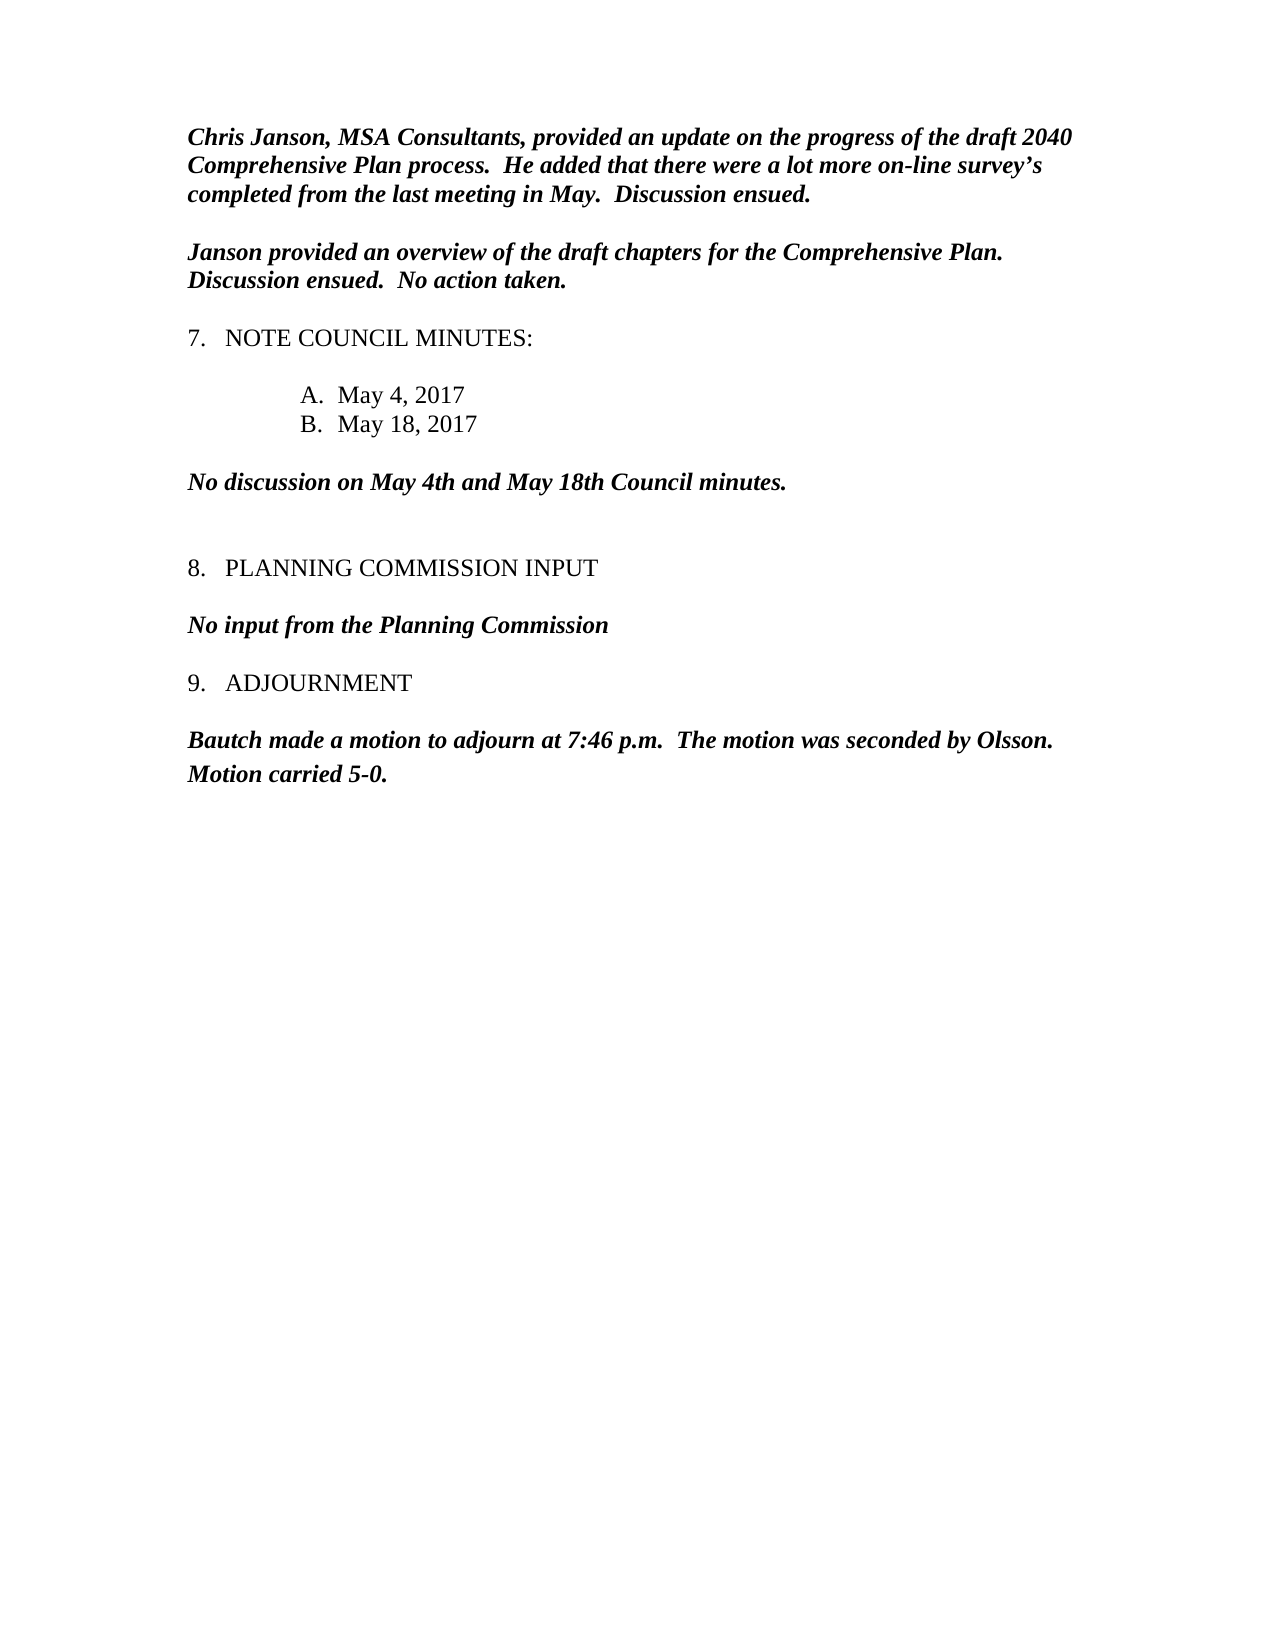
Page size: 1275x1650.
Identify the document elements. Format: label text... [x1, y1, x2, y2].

list PLANNING COMMISSION INPUT [187, 553, 1087, 582]
list ADJOURNMENT [187, 668, 1087, 697]
text Bautch made a motion to adjourn at 7:46 p.m. The motion was seconded by Olsson. Motion carried 5-0. [187, 726, 1125, 787]
text No input from the Planning Commission [187, 611, 1087, 639]
list May 18, 2017 [300, 409, 1116, 438]
list May 4, 2017 [300, 381, 1116, 409]
text Chris Janson, MSA Consultants, provided an update on the progress of the draft 2040 Comprehensive Plan process. He added that there were a lot more on-line survey’s completed from the last meeting in May. Discussion ensued. [187, 122, 1087, 208]
text No discussion on May 4th and May 18th Council minutes. [187, 467, 1087, 524]
list NOTE COUNCIL MINUTES: [187, 323, 1087, 352]
text Janson provided an overview of the draft chapters for the Comprehensive Plan. Discussion ensued. No action taken. [187, 237, 1087, 294]
